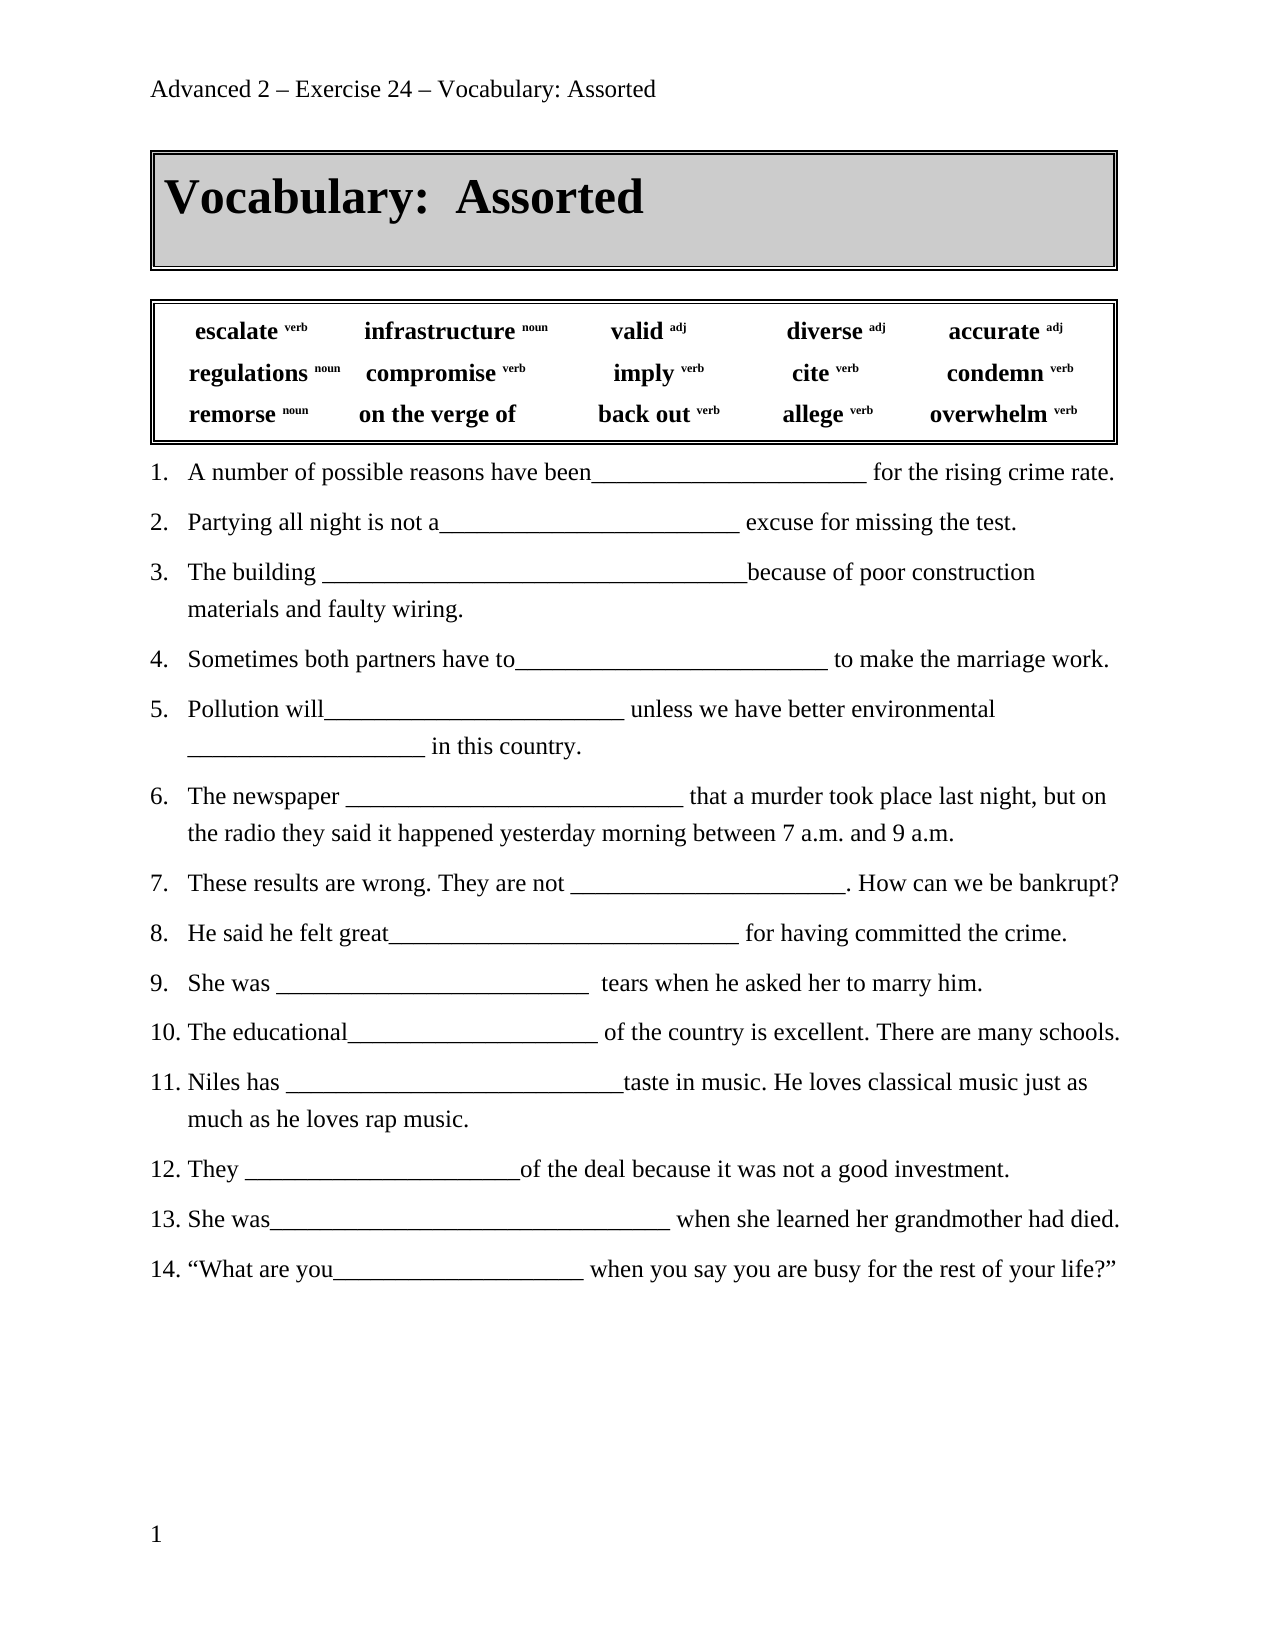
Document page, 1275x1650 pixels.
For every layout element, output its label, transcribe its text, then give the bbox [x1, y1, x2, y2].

list “What are you____________________ when you say you are busy for the rest of your life?” [150, 1254, 1125, 1283]
table_header escalate verb infrastructure noun valid adj diverse adj accurate adj regulations noun compromise verb imply verb cite verb condemn verb remorse noun on the verge of back out verb allege verb overwhelm verb [155, 304, 1113, 440]
list A number of possible reasons have been______________________ for the rising crime rate. [150, 457, 1125, 486]
list The building __________________________________because of poor construction materials and faulty wiring. [150, 557, 1125, 623]
list Pollution will________________________ unless we have better environmental ___________________ in this country. [150, 694, 1125, 760]
list He said he felt great____________________________ for having committed the crime. [150, 918, 1125, 947]
list Partying all night is not a________________________ excuse for missing the test. [150, 507, 1125, 536]
list They ______________________of the deal because it was not a good investment. [150, 1154, 1125, 1183]
list She was________________________________ when she learned her grandmother had died. [150, 1204, 1125, 1233]
list Sometimes both partners have to_________________________ to make the marriage work. [150, 644, 1125, 673]
list She was _________________________ tears when he asked her to marry him. [150, 968, 1125, 996]
list The newspaper ___________________________ that a murder took place last night, but on the radio they said it happened yesterday morning between and [150, 781, 1125, 847]
table_header Vocabulary: Assorted [155, 155, 1113, 266]
list These results are wrong. They are not ______________________. How can we be bankrupt? [150, 868, 1125, 897]
list has ___________________________taste in music. He s classical music just as much as he s rap music. [150, 1067, 1125, 1133]
list The educational____________________ of the country is excellent. There are many schools. [150, 1017, 1125, 1046]
